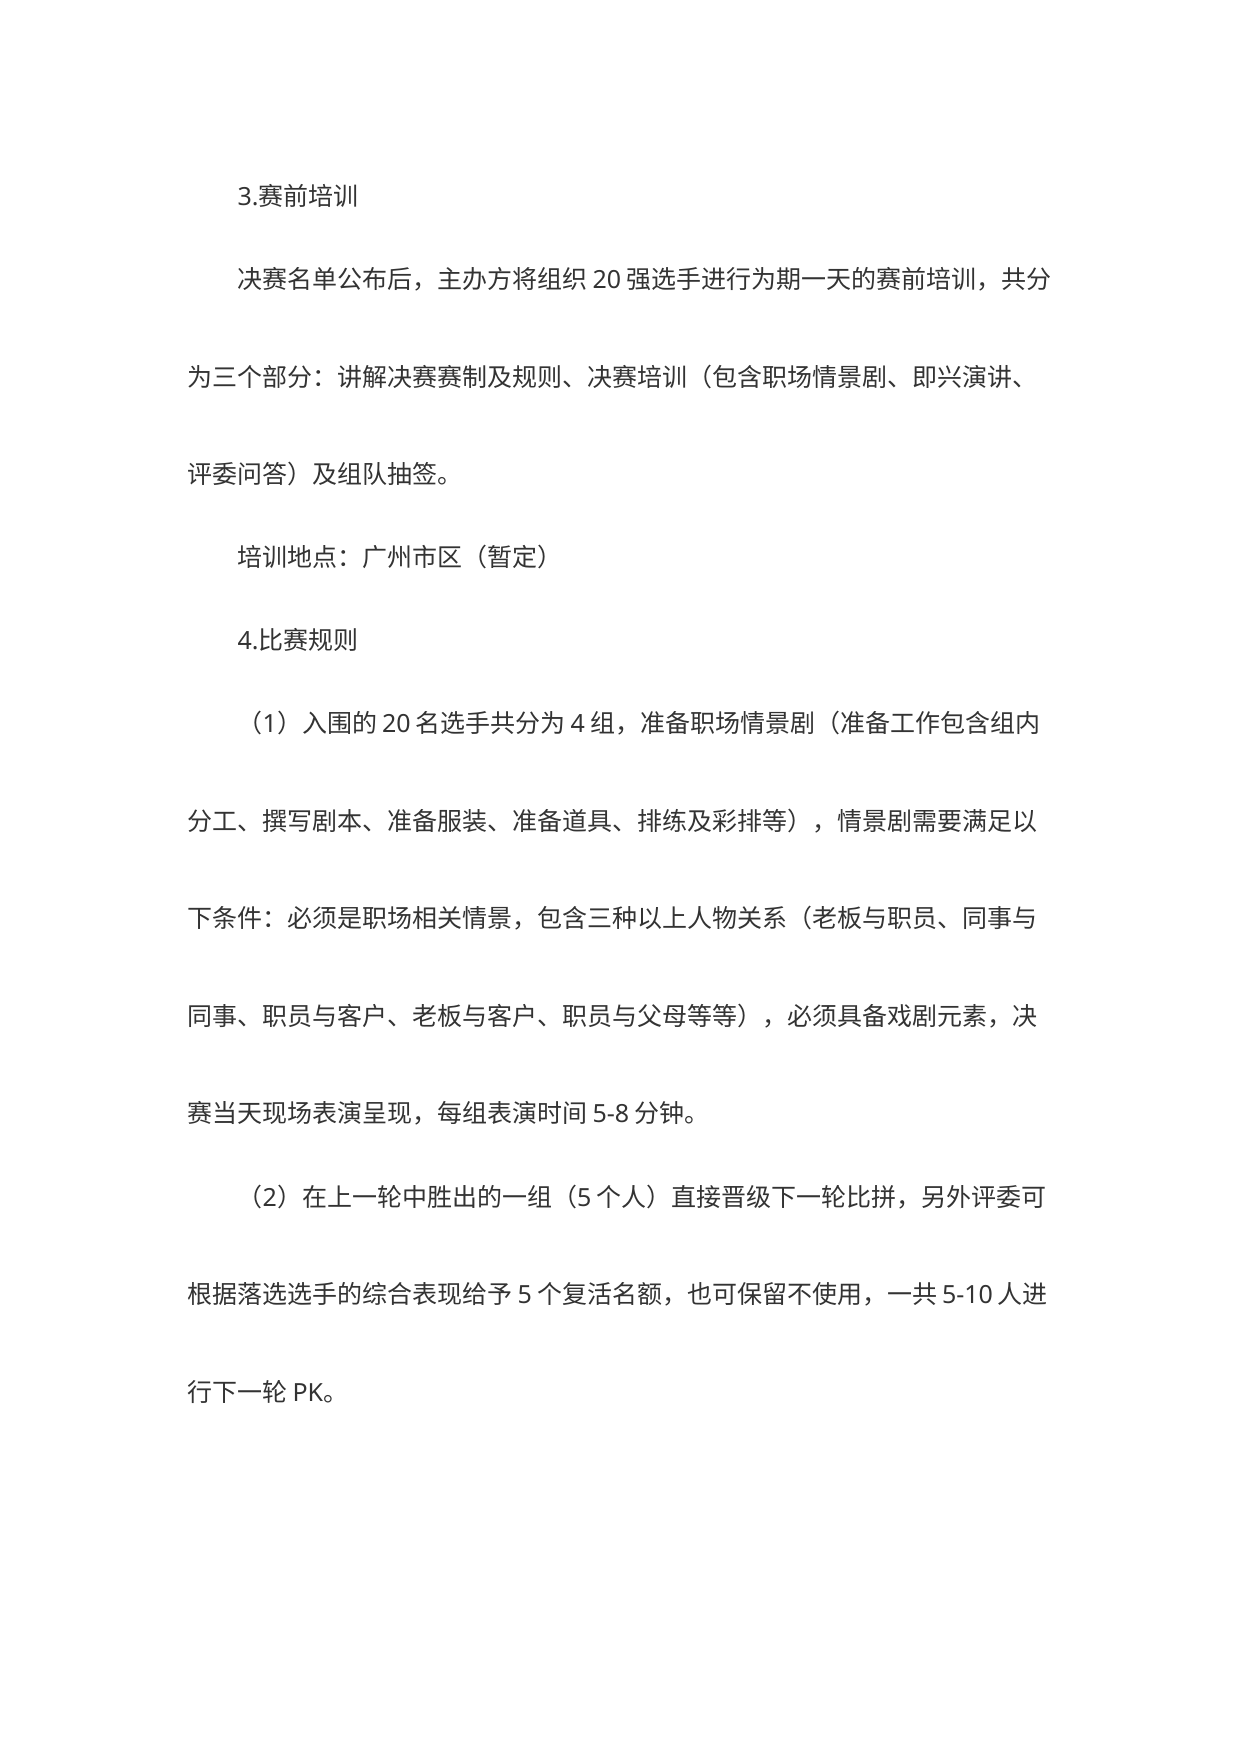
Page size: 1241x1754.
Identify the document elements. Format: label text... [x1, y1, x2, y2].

text 3.赛前培训 [187, 162, 1053, 227]
text （1）入围的20名选手共分为4组，准备职场情景剧（准备工作包含组内分工、撰写剧本、准备服装、准备道具、排练及彩排等），情景剧需要满足以下条件：必须是职场相关情景，包含三种以上人物关系（老板与职员、同事与同事、职员与客户、老板与客户、职员与父母等等），必须具备戏剧元素，决赛当天现场表演呈现，每组表演时间5-8分钟。 [187, 689, 1053, 1144]
text 决赛名单公布后，主办方将组织20强选手进行为期一天的赛前培训，共分为三个部分：讲解决赛赛制及规则、决赛培训（包含职场情景剧、即兴演讲、评委问答）及组队抽签。 [187, 245, 1053, 505]
text 4.比赛规则 [187, 606, 1053, 671]
text （2）在上一轮中胜出的一组（5个人）直接晋级下一轮比拼，另外评委可根据落选选手的综合表现给予5个复活名额，也可保留不使用，一共5-10人进行下一轮PK。 [187, 1163, 1053, 1423]
text 培训地点：广州市区（暂定） [187, 523, 1053, 588]
